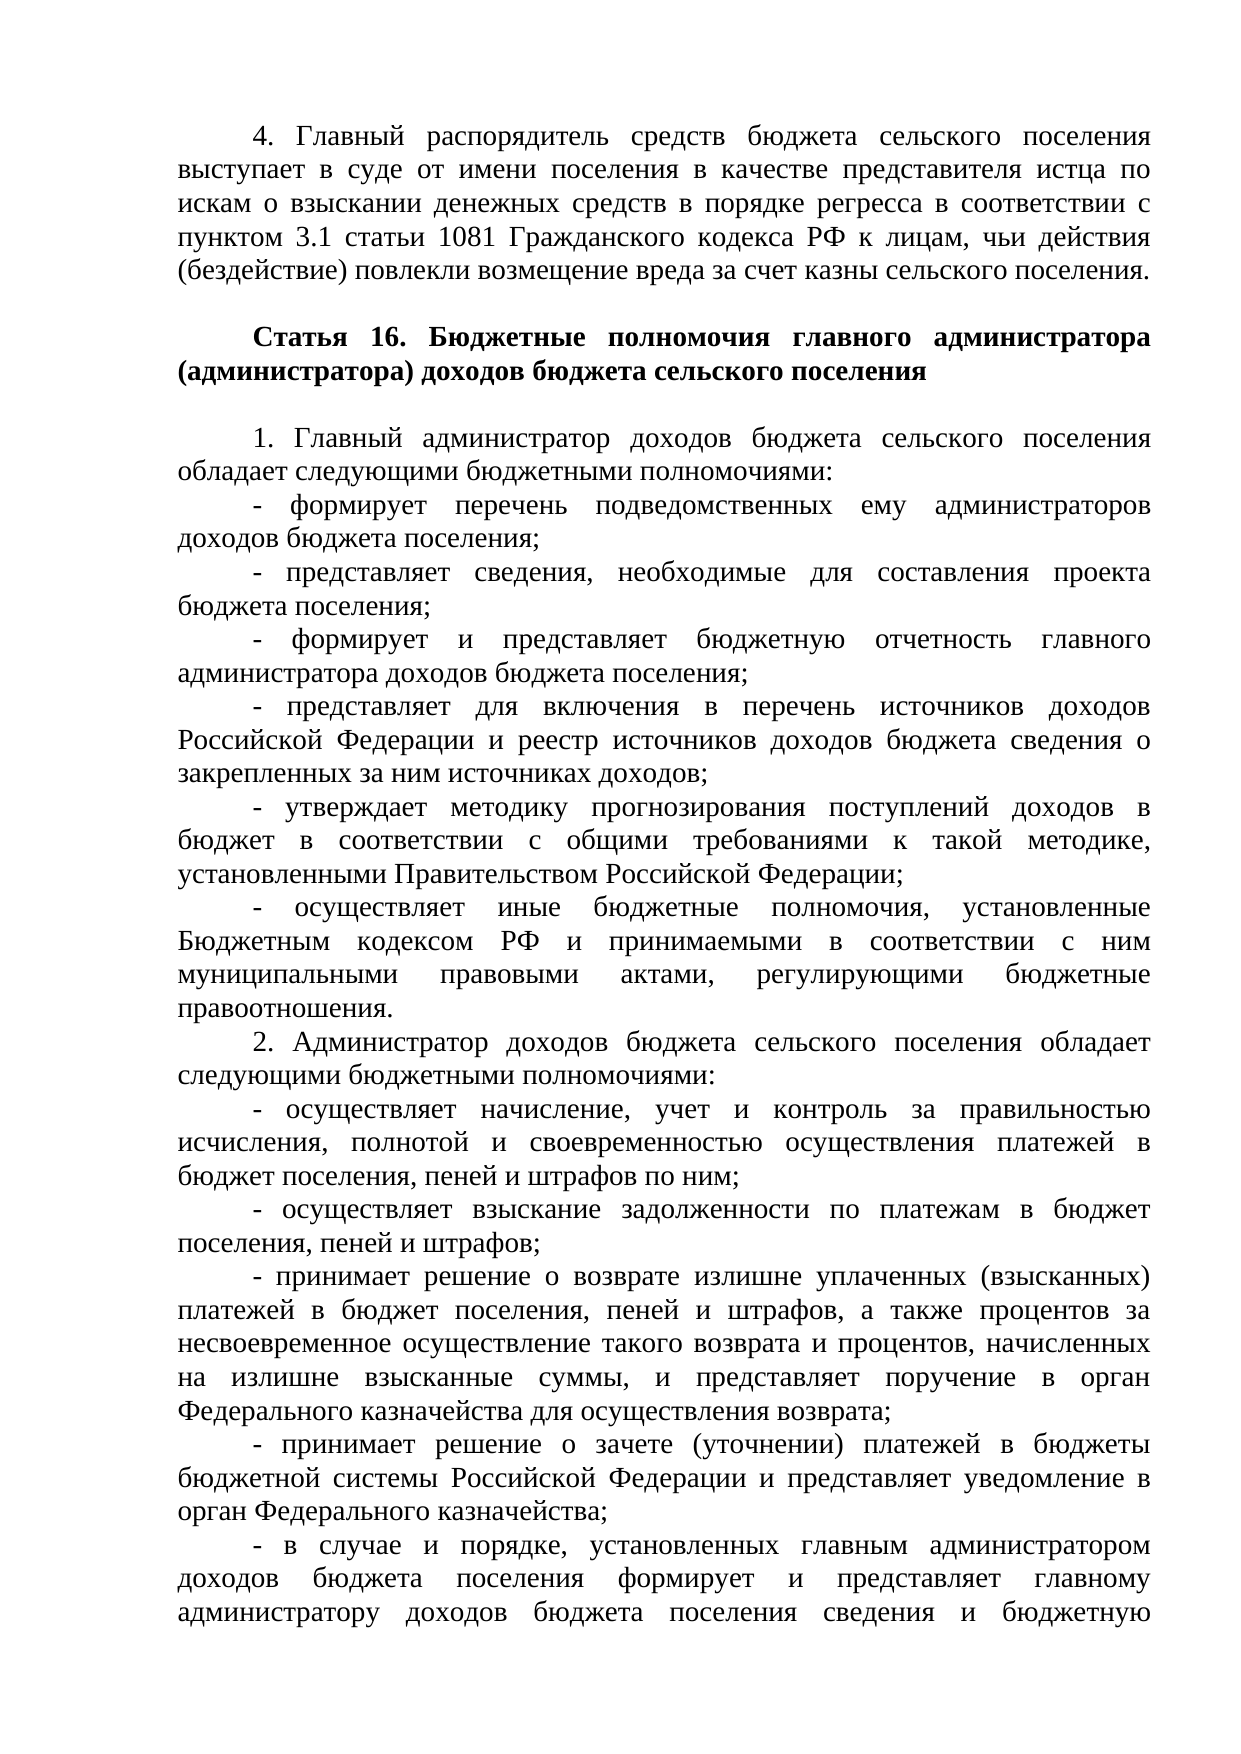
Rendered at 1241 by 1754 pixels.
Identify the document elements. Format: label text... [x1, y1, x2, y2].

text - принимает решение о зачете (уточнении) платежей в бюджеты бюджетной системы Российской Федерации и представляет уведомление в орган Федерального казначейства; [177, 1426, 1152, 1527]
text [177, 1527, 1152, 1627]
text Статья 16. Бюджетные полномочия главного администратора (администратора) доходов бюджета сельского поселения [177, 319, 1152, 386]
text - принимает решение о возврате излишне уплаченных (взысканных) платежей в бюджет поселения, пеней и штрафов, а также процентов за несвоевременное осуществление такого возврата и процентов, начисленных на излишне взысканные суммы, и представляет поручение в орган Федерального казначейства для осуществления возврата; [177, 1258, 1152, 1426]
text 1. Главный администратор доходов бюджета сельского поселения обладает следующими бюджетными полномочиями: [177, 420, 1152, 487]
text - представляет сведения, необходимые для составления проекта бюджета поселения; [177, 554, 1152, 621]
text 2. Администратор доходов бюджета сельского поселения обладает следующими бюджетными полномочиями: [177, 1024, 1152, 1091]
text - представляет для включения в перечень источников доходов Российской Федерации и реестр источников доходов бюджета сведения о закрепленных за ним источниках доходов; [177, 688, 1152, 789]
text - осуществляет начисление, учет и контроль за правильностью исчисления, полнотой и своевременностью осуществления платежей в бюджет поселения, пеней и штрафов по ним; [177, 1091, 1152, 1191]
text - утверждает методику прогнозирования поступлений доходов в бюджет в соответствии с общими требованиями к такой методике, установленными Правительством Российской Федерации; [177, 789, 1152, 889]
text - осуществляет иные бюджетные полномочия, установленные Бюджетным кодексом РФ и принимаемыми в соответствии с ним муниципальными правовыми актами, регулирующими бюджетные правоотношения. [177, 889, 1152, 1024]
text - формирует и представляет бюджетную отчетность главного администратора доходов бюджета поселения; [177, 621, 1152, 688]
text - осуществляет взыскание задолженности по платежам в бюджет поселения, пеней и штрафов; [177, 1191, 1152, 1258]
text 4. Главный распорядитель средств бюджета сельского поселения выступает в суде от имени поселения в качестве представителя истца по искам о взыскании денежных средств в порядке регресса в соответствии с пунктом 3.1 статьи 1081 Гражданского кодекса РФ к лицам, чьи действия (бездействие) повлекли возмещение вреда за счет казны сельского поселения. [177, 118, 1152, 286]
text - формирует перечень подведомственных ему администраторов доходов бюджета поселения; [177, 487, 1152, 554]
